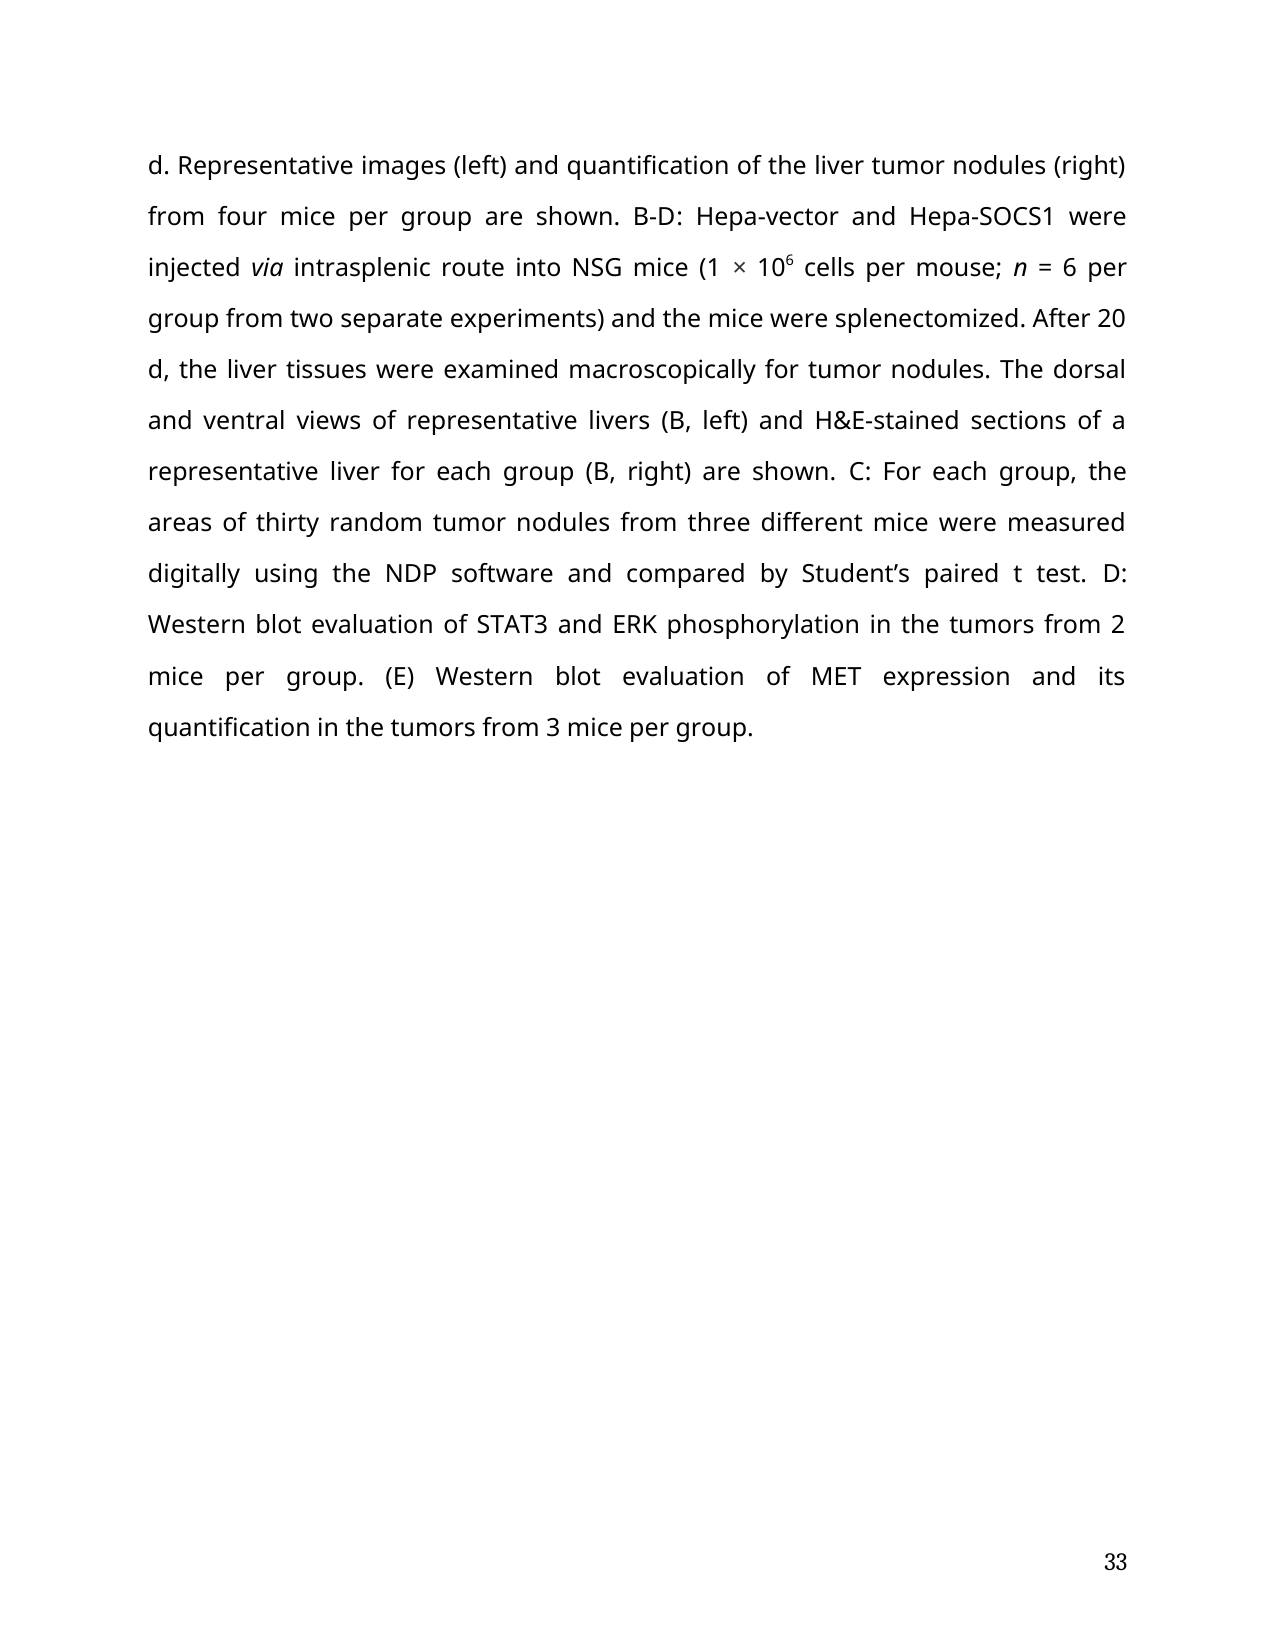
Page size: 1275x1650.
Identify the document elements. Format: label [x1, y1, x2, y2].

text [148, 148, 1127, 743]
